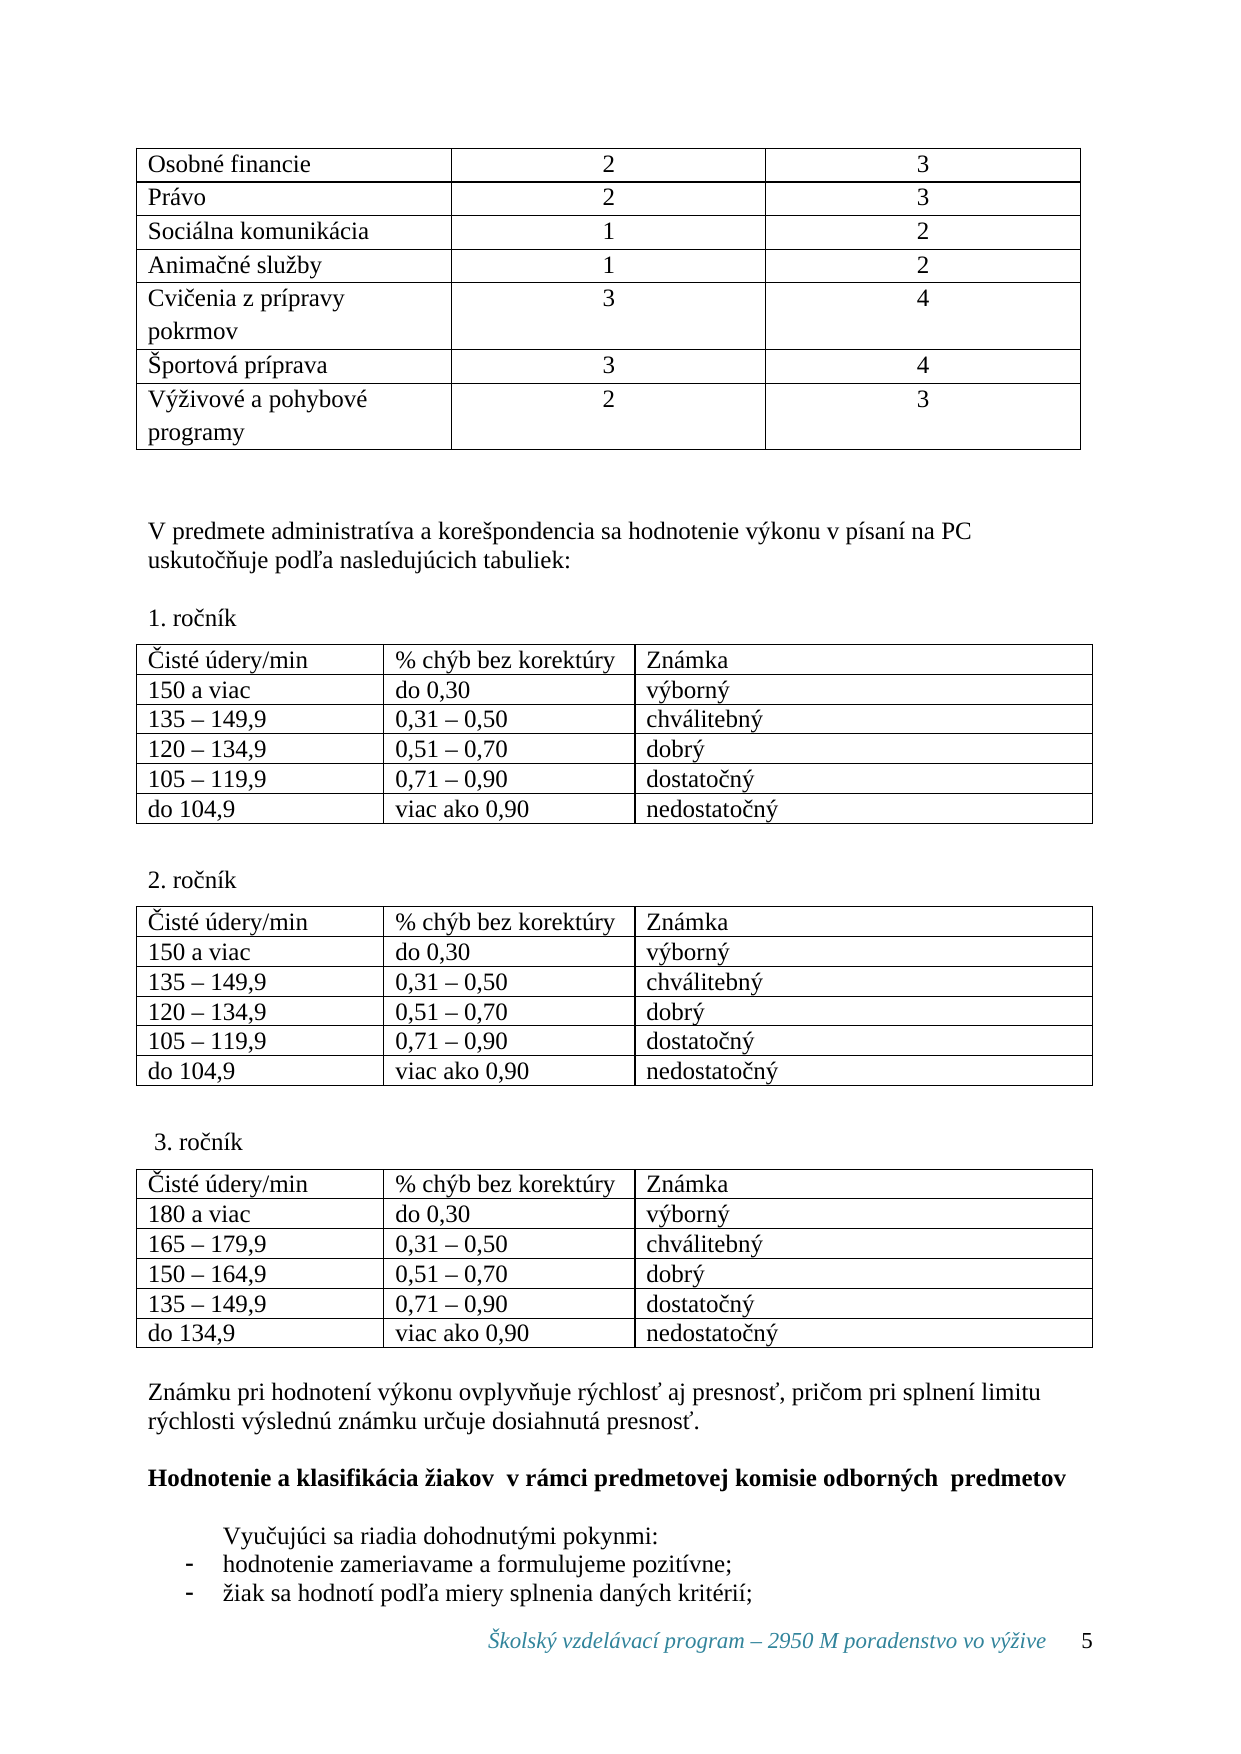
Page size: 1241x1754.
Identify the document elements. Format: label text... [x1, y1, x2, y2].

table_cell 3 [452, 350, 765, 383]
table_cell 4 [766, 350, 1080, 383]
text 1. ročník [148, 603, 1092, 631]
table_cell 135 – 149,9 [137, 705, 383, 733]
table_cell 165 – 179,9 [137, 1229, 383, 1258]
table_cell 2 [452, 149, 765, 181]
table_cell do 104,9 [137, 794, 383, 823]
table_cell 1 [452, 250, 765, 282]
text Vyučujúci sa riadia dohodnutými pokynmi: [148, 1521, 1092, 1549]
table_cell 135 – 149,9 [137, 1289, 383, 1317]
table_cell do 104,9 [137, 1056, 383, 1085]
table_cell výborný [636, 937, 1092, 966]
table_cell Výživové a pohybové programy [137, 384, 451, 449]
table_cell viac [137, 675, 383, 703]
table_cell do 0,30 [384, 675, 634, 703]
table_cell nedostatočný [636, 1056, 1092, 1085]
table_cell Športová príprava [137, 350, 451, 383]
text Známku pri hodnotení výkonu ovplyvňuje rýchlosť aj presnosť, pričom pri splnení limitu rýchlosti výslednú známku určuje dosiahnutá presnosť. [148, 1377, 1092, 1434]
table_cell 120 – 134,9 [137, 734, 383, 763]
table_cell 0,71 – 0,90 [384, 1289, 634, 1317]
table_cell viac ako 0,90 [384, 1056, 634, 1085]
table_cell 0,71 – 0,90 [384, 764, 634, 793]
table_cell 150 – 164,9 [137, 1259, 383, 1288]
table_cell dostatočný [636, 764, 1092, 793]
table_cell Sociálna komunikácia [137, 216, 451, 249]
table_cell 0,71 – 0,90 [384, 1026, 634, 1055]
table_cell nedostatočný [636, 1319, 1092, 1347]
table_header Známka [636, 907, 1092, 936]
table_cell nedostatočný [636, 794, 1092, 823]
text 3. ročník [148, 1127, 1092, 1156]
list hodnotenie zameriavame a formulujeme pozitívne; [185, 1549, 1092, 1578]
table_header Čisté údery/min [137, 645, 383, 674]
table_cell 3 [452, 283, 765, 349]
table_cell 0,31 – 0,50 [384, 967, 634, 996]
table_cell 3 [766, 183, 1080, 215]
table_header % chýb bez korektúry [384, 1170, 634, 1198]
text V predmete administratíva a korešpondencia sa hodnotenie výkonu v písaní na PC uskutočňuje podľa nasledujúcich tabuliek: [148, 516, 1092, 574]
table_cell dostatočný [636, 1026, 1092, 1055]
table_cell Osobné financie [137, 149, 451, 181]
table_cell 0,51 – 0,70 [384, 734, 634, 763]
table_cell dobrý [636, 734, 1092, 763]
table_cell viac [137, 937, 383, 966]
table_cell Animačné služby [137, 250, 451, 282]
table_cell do 0,30 [384, 937, 634, 966]
table_cell 135 – 149,9 [137, 967, 383, 996]
table_header Čisté údery/min [137, 1170, 383, 1198]
table_cell do 0,30 [384, 1199, 634, 1228]
table_cell výborný [636, 675, 1092, 703]
table_cell viac ako 0,90 [384, 794, 634, 823]
table_header % chýb bez korektúry [384, 907, 634, 936]
table_header % chýb bez korektúry [384, 645, 634, 674]
table_cell 105 – 119,9 [137, 764, 383, 793]
table_cell viac [137, 1199, 383, 1228]
table_cell chválitebný [636, 967, 1092, 996]
table_cell Právo [137, 183, 451, 215]
table_cell 3 [766, 384, 1080, 449]
table_cell 2 [766, 250, 1080, 282]
text Hodnotenie a klasifikácia žiakov v rámci predmetovej komisie odborných predmetov [148, 1463, 1092, 1492]
table_cell 2 [766, 216, 1080, 249]
table_cell Cvičenia z prípravy pokrmov [137, 283, 451, 349]
table_cell 120 – 134,9 [137, 997, 383, 1025]
list žiak sa hodnotí podľa miery splnenia daných kritérií; [185, 1578, 1092, 1607]
table_header Čisté údery/min [137, 907, 383, 936]
table_cell 0,31 – 0,50 [384, 1229, 634, 1258]
table_cell 0,51 – 0,70 [384, 997, 634, 1025]
table_cell 2 [452, 183, 765, 215]
table_cell výborný [636, 1199, 1092, 1228]
table_cell do 134,9 [137, 1319, 383, 1347]
table_header Známka [636, 645, 1092, 674]
table_cell 3 [766, 149, 1080, 181]
table_cell dobrý [636, 1259, 1092, 1288]
table_header Známka [636, 1170, 1092, 1198]
table_cell 0,51 – 0,70 [384, 1259, 634, 1288]
table_cell dostatočný [636, 1289, 1092, 1317]
table_cell 105 – 119,9 [137, 1026, 383, 1055]
table_cell 4 [766, 283, 1080, 349]
table_cell dobrý [636, 997, 1092, 1025]
table_cell chválitebný [636, 705, 1092, 733]
table_cell viac ako 0,90 [384, 1319, 634, 1347]
table_cell 0,31 – 0,50 [384, 705, 634, 733]
table_cell 1 [452, 216, 765, 249]
table_cell 2 [452, 384, 765, 449]
text 2. ročník [148, 865, 1092, 894]
table_cell chválitebný [636, 1229, 1092, 1258]
